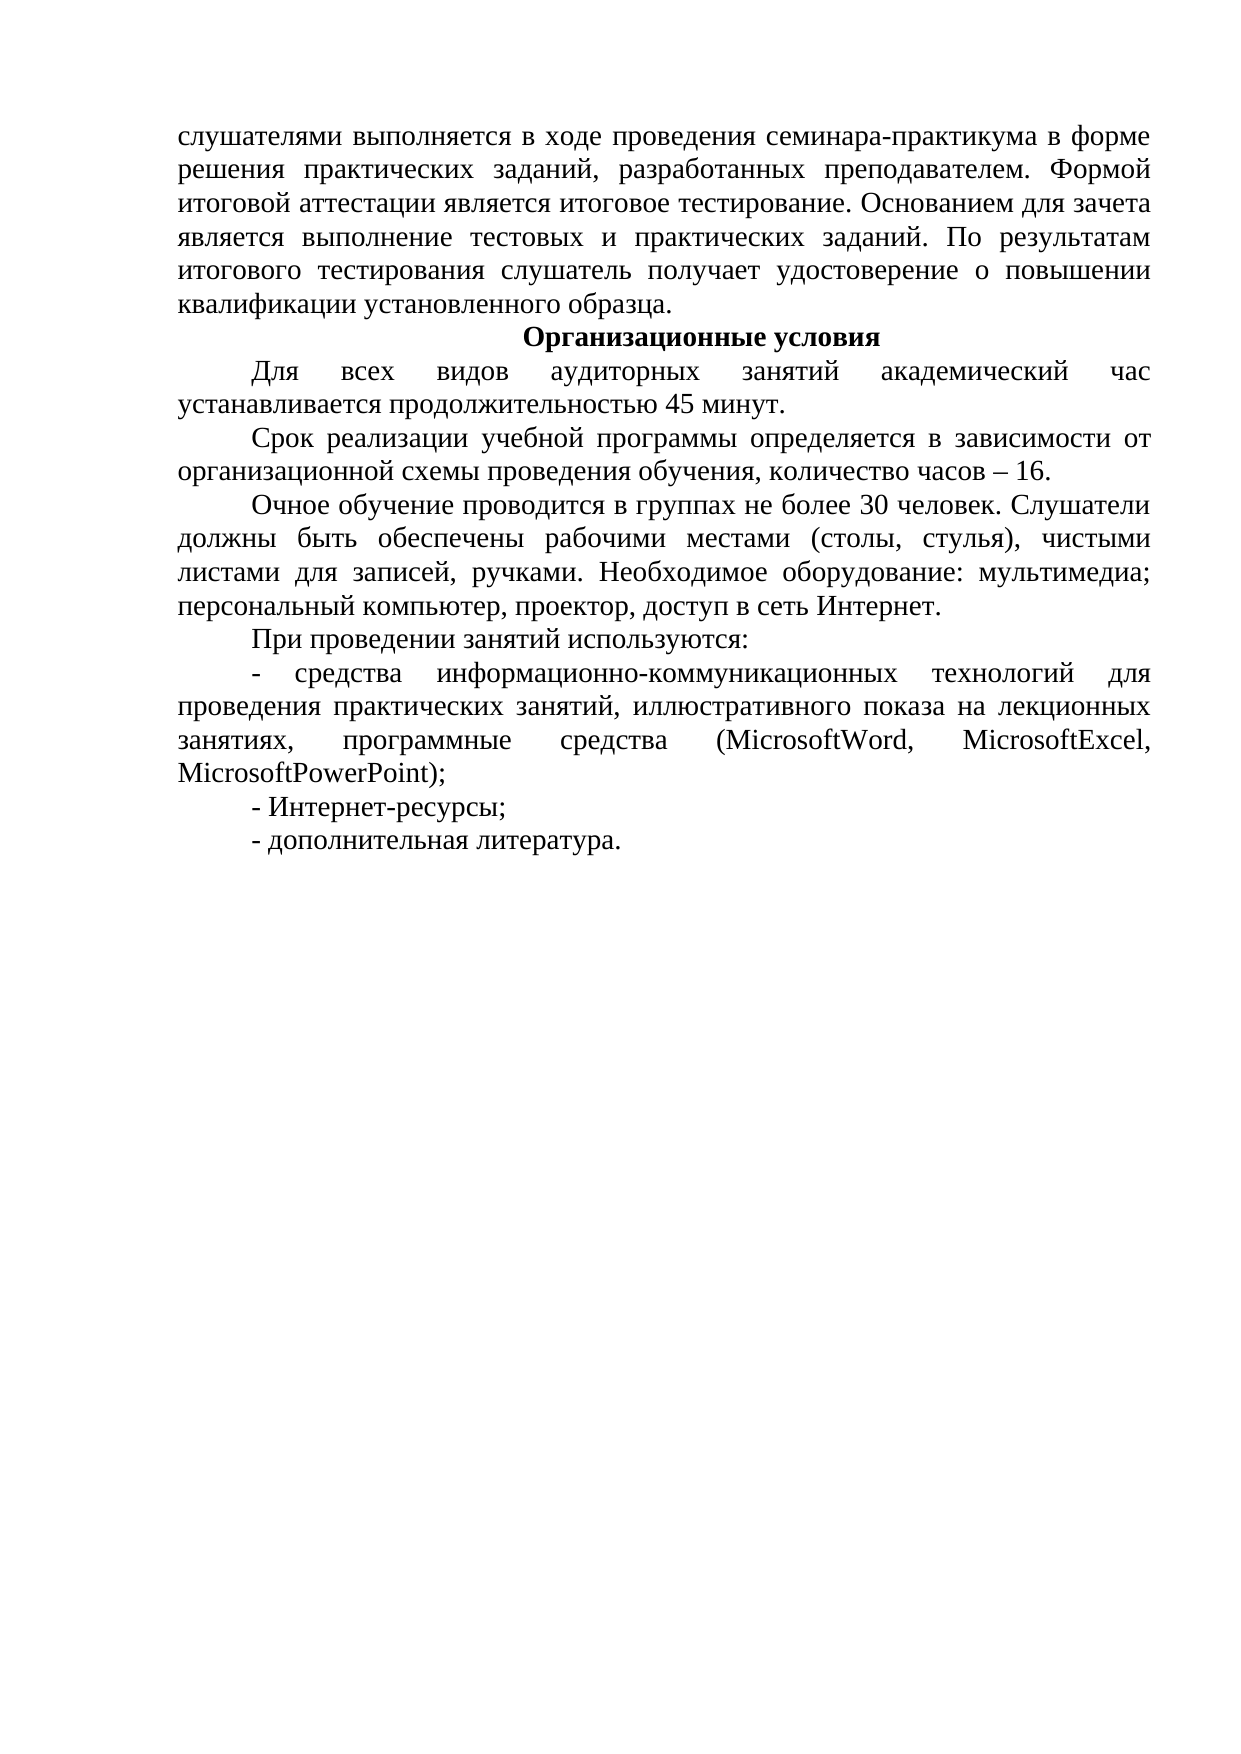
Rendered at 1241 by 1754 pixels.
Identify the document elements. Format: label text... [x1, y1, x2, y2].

text При проведении занятий используются: [177, 621, 1152, 655]
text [177, 118, 1152, 319]
text Для всех видов аудиторных занятий академический час устанавливается продолжительностью 45 минут. [177, 353, 1152, 420]
text Организационные условия [177, 319, 1152, 353]
text Очное обучение проводится в группах не более 30 человек. Слушатели должны быть обеспечены рабочими местами (столы, стулья), чистыми листами для записей, ручками. Необходимое оборудование: мультимедиа; персональный компьютер, проектор, доступ в сеть Интернет. [177, 487, 1152, 621]
text - средства информационно-коммуникационных технологий для проведения практических занятий, иллюстративного показа на лекционных занятиях, программные средства (MicrosoftWord, MicrosoftExcel, MicrosoftPowerPoint); [177, 655, 1152, 789]
text - дополнительная литература. [177, 822, 1152, 856]
text Срок реализации учебной программы определяется в зависимости от организационной схемы проведения обучения, количество часов – 16. [177, 420, 1152, 487]
text - Интернет-ресурсы; [177, 789, 1152, 822]
